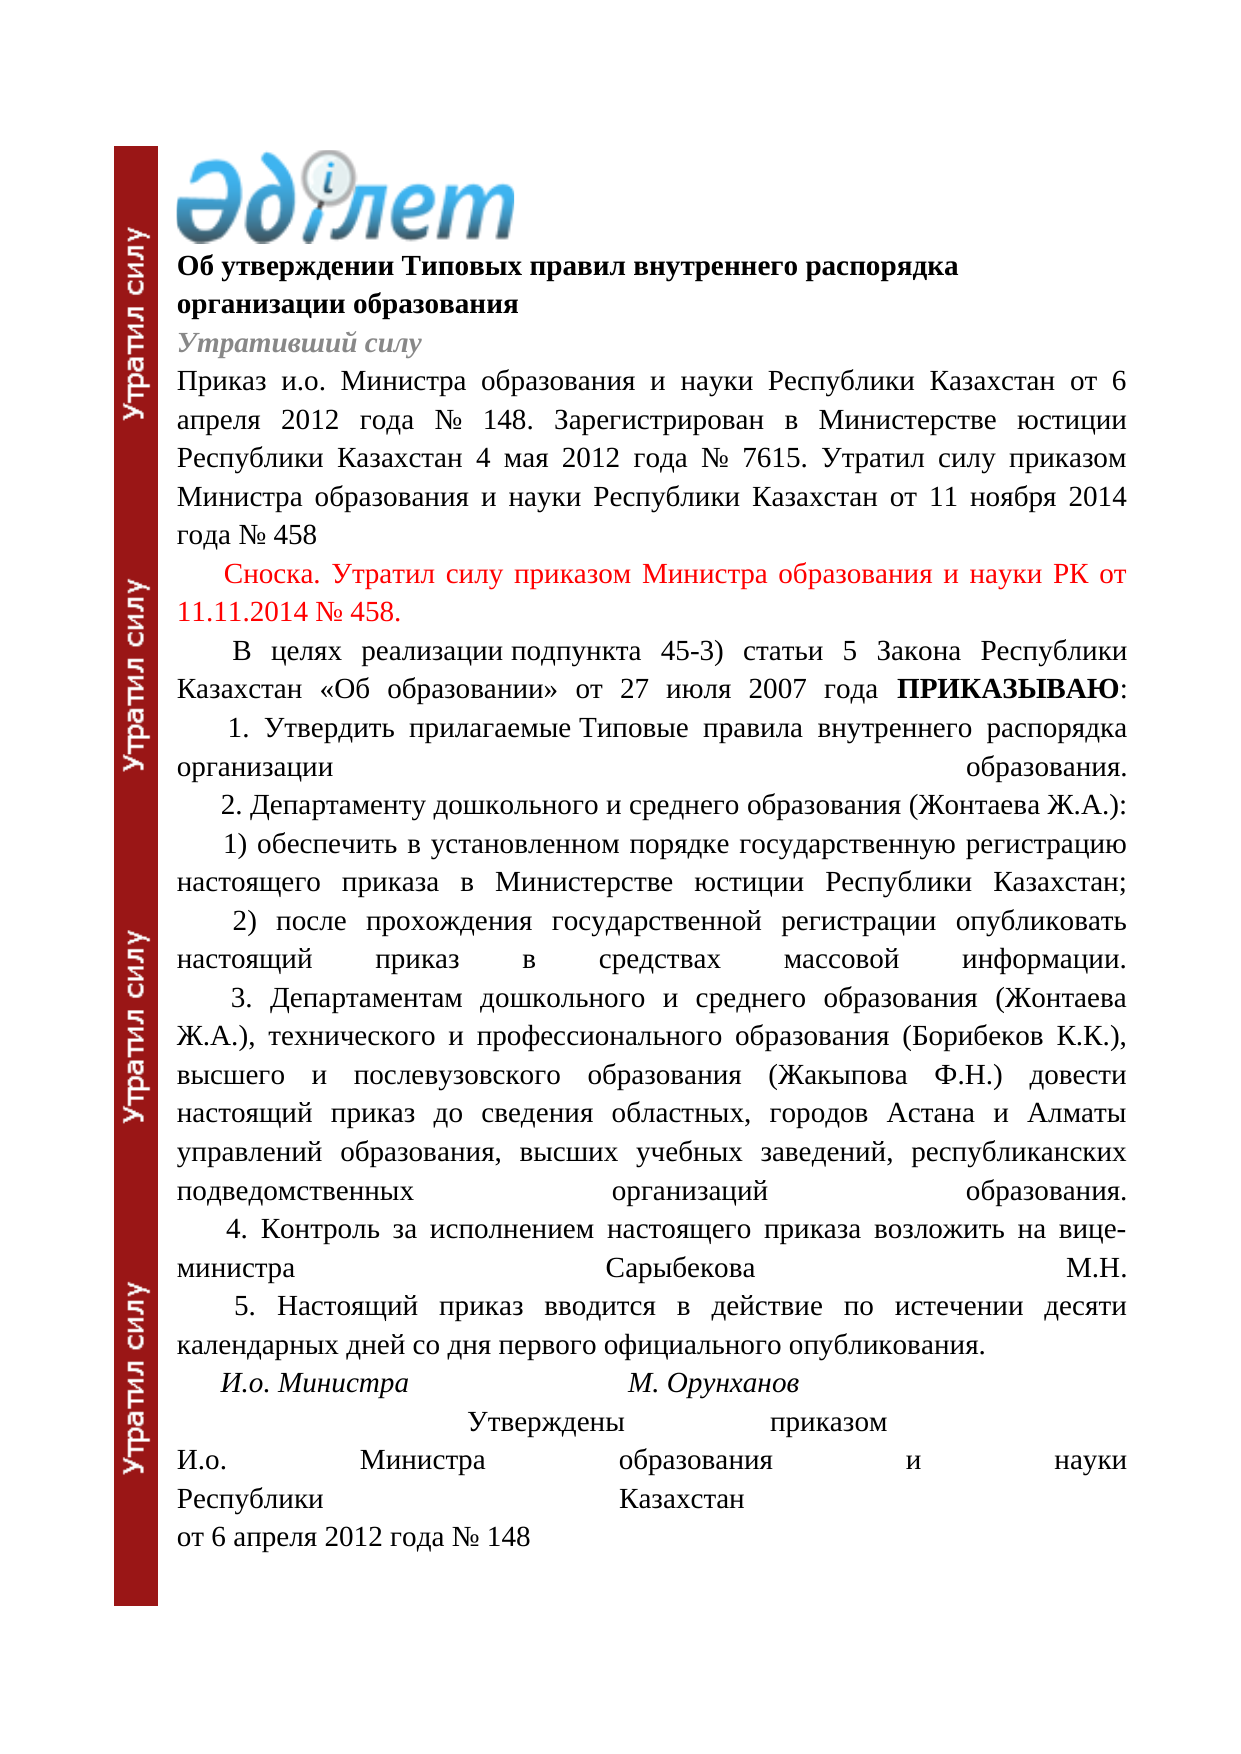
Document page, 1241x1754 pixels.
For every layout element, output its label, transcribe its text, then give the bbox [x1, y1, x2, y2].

picture [114, 628, 158, 633]
text Об утверждении Типовых правил внутреннего распорядка организации образования [112, 248, 1128, 320]
picture [114, 358, 158, 363]
picture [114, 551, 158, 556]
text Утративший силу [112, 325, 1128, 358]
picture [114, 1553, 158, 1606]
text В целях реализации подпункта 45-3) статьи 5 Закона Республики Казахстан «Об образовании» от 27 июля 2007 года ПРИКАЗЫВАЮ: 1. Утвердить прилагаемые Типовые правила внутреннего распорядка организации образования. 2. Департаменту дошкольного и среднего образования (Жонтаева Ж.А.): 1) обеспечить в установленном порядке государственную регистрацию настоящего приказа в Министерстве юстиции Республики Казахстан; 2) после прохождения государственной регистрации опубликовать настоящий приказ в средствах массовой информации. 3. Департаментам дошкольного и среднего образования (Жонтаева Ж.А.), технического и профессионального образования (Борибеков К.К.), высшего и послевузовского образования (Жакыпова Ф.Н.) довести настоящий приказ до сведения областных, городов Астана и Алматы управлений образования, высших учебных заведений, республиканских подведомственных организаций образования. 4. Контроль за исполнением настоящего приказа возложить на вице-министра Сарыбекова М.Н. 5. Настоящий приказ вводится в действие по истечении десяти календарных дней со дня первого официального опубликования. [112, 633, 1128, 1360]
picture [176, 150, 515, 244]
picture [114, 1399, 158, 1404]
picture [114, 146, 158, 248]
text И.о. Министра М. Орунханов [112, 1365, 1128, 1399]
text Приказ и.о. Министра образования и науки Республики Казахстан от 6 апреля 2012 года № 148. Зарегистрирован в Министерстве юстиции Республики Казахстан 4 мая 2012 года № 7615. Утратил силу приказом Министра образования и науки Республики Казахстан от 11 ноября 2014 года № 458 [112, 363, 1128, 551]
picture [114, 320, 158, 325]
picture [114, 1360, 158, 1365]
text Утверждены приказом И.о. Министра образования и науки Республики Казахстан от 6 апреля 2012 года № 148 [112, 1404, 1128, 1553]
text Сноска. Утратил силу приказом Министра образования и науки РК от 11.11.2014 № 458. [112, 556, 1128, 628]
